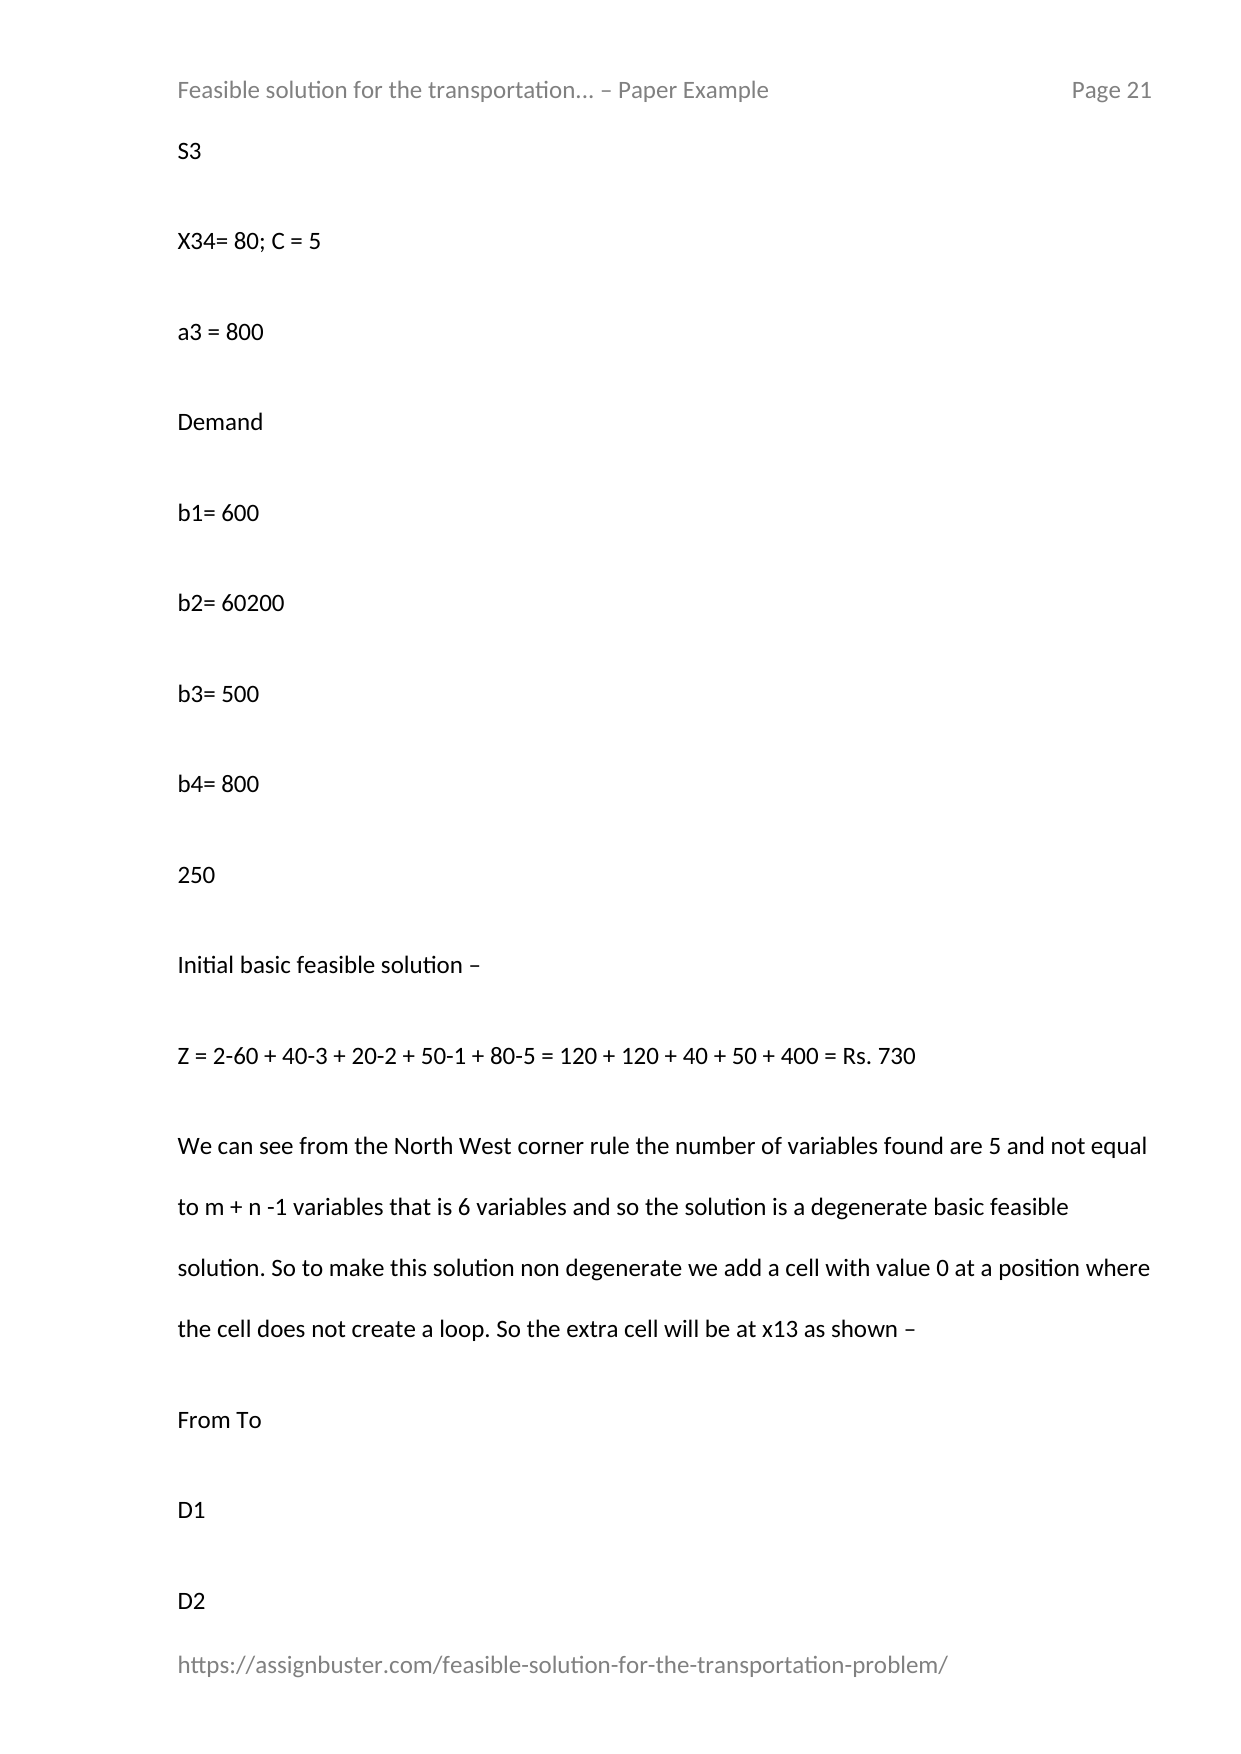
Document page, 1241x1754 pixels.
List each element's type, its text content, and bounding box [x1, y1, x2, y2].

text S3 [177, 135, 1152, 165]
text Demand [177, 406, 1152, 437]
text b1= 600 [177, 497, 1152, 527]
text a3 = 800 [177, 316, 1152, 346]
text D2 [177, 1585, 1152, 1616]
text Z = 2-60 + 40-3 + 20-2 + 50-1 + 80-5 = 120 + 120 + 40 + 50 + 400 = Rs. 730 [177, 1040, 1152, 1071]
text b3= 500 [177, 678, 1152, 708]
text Initial basic feasible solution – [177, 949, 1152, 980]
text 250 [177, 859, 1152, 889]
text b2= 60200 [177, 587, 1152, 618]
text X34= 80; C = 5 [177, 225, 1152, 256]
text b4= 800 [177, 768, 1152, 799]
text We can see from the North West corner rule the number of variables found are 5 and not equal to m + n -1 variables that is 6 variables and so the solution is a degenerate basic feasible solution. So to make this solution non degenerate we add a cell with value 0 at a position where the cell does not create a loop. So the extra cell will be at x13 as shown – [177, 1131, 1152, 1344]
text D1 [177, 1495, 1152, 1525]
text From To [177, 1404, 1152, 1435]
